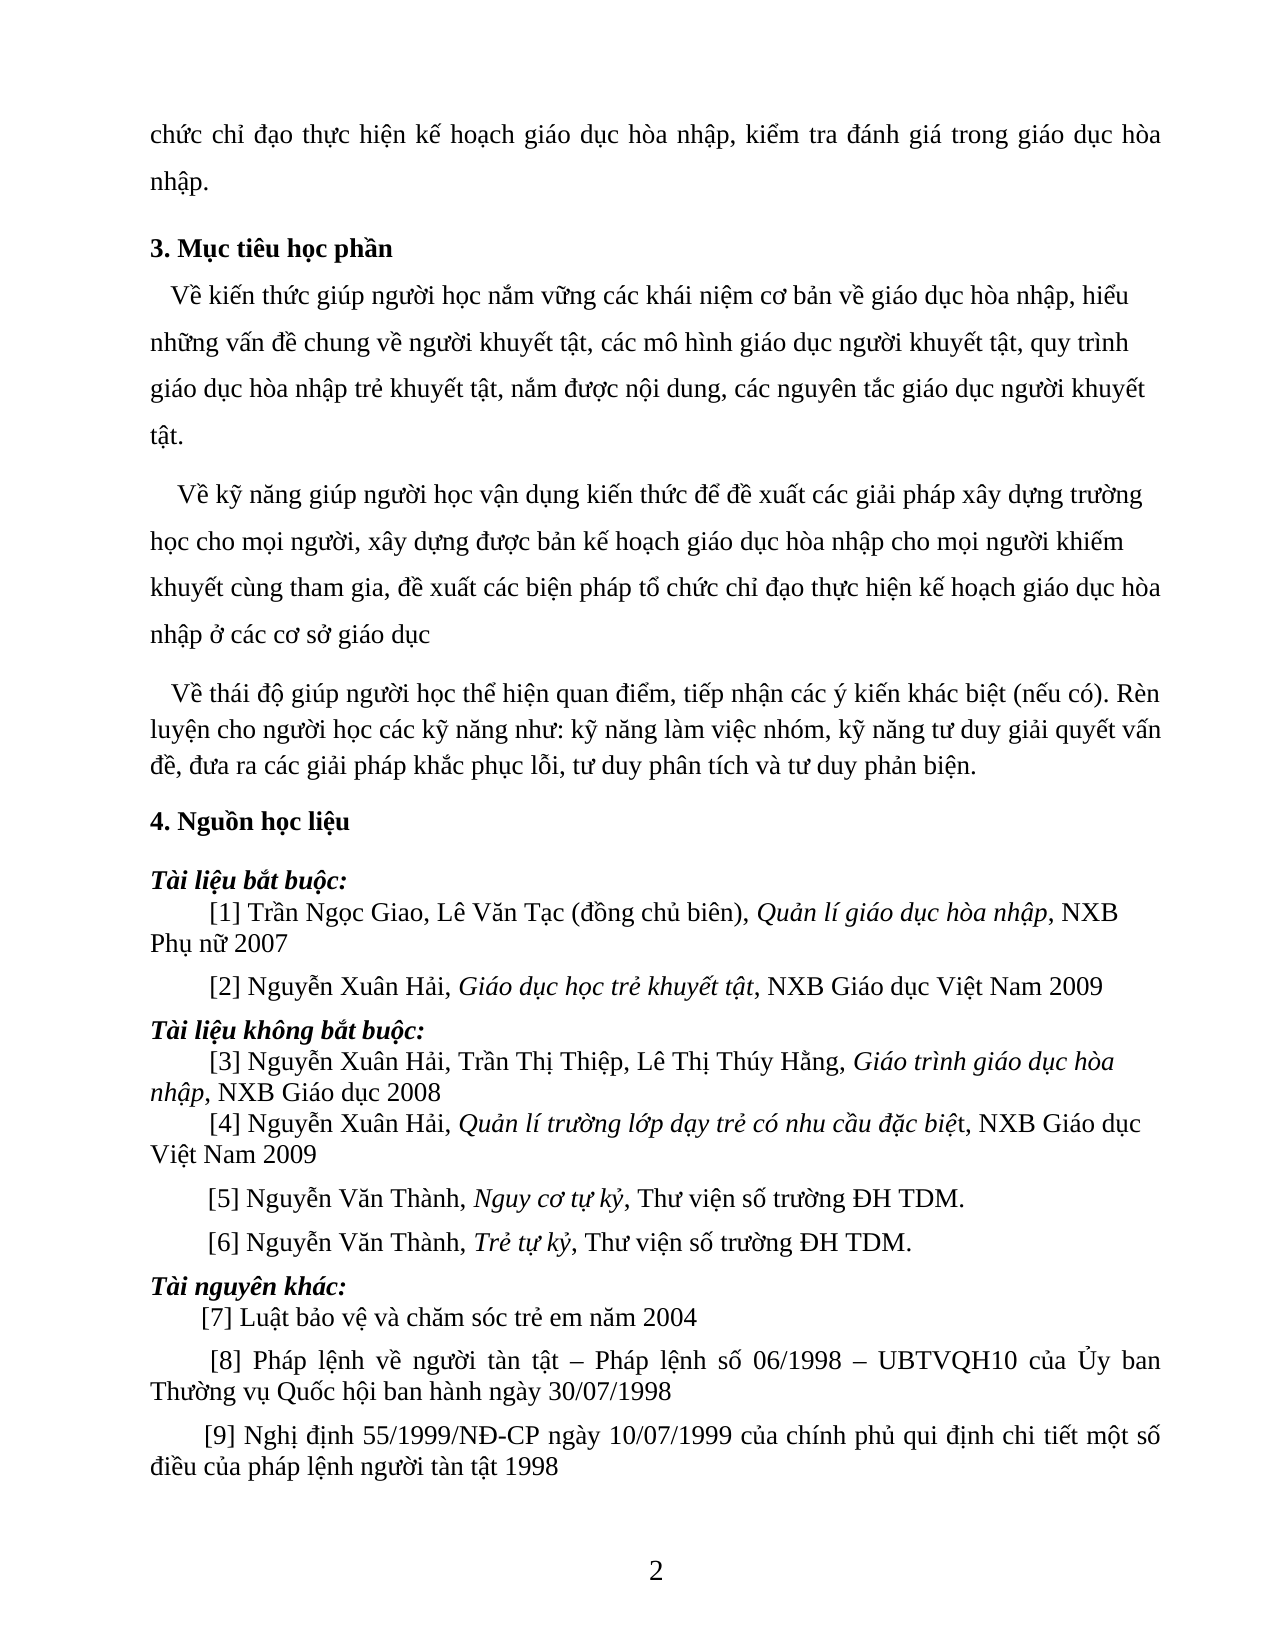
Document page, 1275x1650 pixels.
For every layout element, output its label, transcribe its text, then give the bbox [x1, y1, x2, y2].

text 4. Nguồn học liệu [150, 805, 1162, 836]
text [5] Nguyễn Văn Thành, Nguy cơ tự kỷ, Thư viện số trường ĐH TDM. [150, 1182, 1162, 1213]
text Về kỹ năng giúp người học vận dụng kiến thức để đề xuất các giải pháp xây dựng trường học cho mọi người, xây dựng được bản kế hoạch giáo dục hòa nhập cho mọi người khiếm khuyết cùng tham gia, đề xuất các biện pháp tổ chức chỉ đạo thực hiện kế hoạch giáo dục hòa nhập ở các cơ sở giáo dục [150, 478, 1162, 649]
text Tài liệu bắt buộc: [150, 864, 1162, 896]
text Về kiến thức giúp người học nắm vững các khái niệm cơ bản về giáo dục hòa nhập, hiểu những vấn đề chung về người khuyết tật, các mô hình giáo dục người khuyết tật, quy trình giáo dục hòa nhập trẻ khuyết tật, nắm được nội dung, các nguyên tắc giáo dục người khuyết tật. [150, 279, 1162, 450]
text 3. Mục tiêu học phần [150, 232, 1162, 263]
text [8] Pháp lệnh về người tàn tật – Pháp lệnh số 06/1998 – UBTVQH10 của Ủy ban Thường vụ Quốc hội ban hành ngày 30/07/1998 [150, 1344, 1162, 1407]
text [1] Trần Ngọc Giao, Lê Văn Tạc (đồng chủ biên), Quản lí giáo dục hòa nhập, NXB Phụ nữ 2007 [150, 896, 1162, 958]
text [2] Nguyễn Xuân Hải, Giáo dục học trẻ khuyết tật, NXB Giáo dục Việt Nam 2009 [150, 970, 1162, 1002]
text Tài nguyên khác: [150, 1269, 1162, 1301]
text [150, 118, 1162, 196]
text [4] Nguyễn Xuân Hải, Quản lí trường lớp dạy trẻ có nhu cầu đặc biệt, NXB Giáo dục Việt Nam 2009 [150, 1107, 1162, 1170]
text Về thái độ giúp người học thể hiện quan điểm, tiếp nhận các ý kiến khác biệt (nếu có). Rèn luyện cho người học các kỹ năng như: kỹ năng làm việc nhóm, kỹ năng tư duy giải quyết vấn đề, đưa ra các giải pháp khắc phục lỗi, tư duy phân tích và tư duy phản biện. [150, 677, 1162, 780]
text Tài liệu không bắt buộc: [150, 1014, 1162, 1045]
text [9] Nghị định 55/1999/NĐ-CP ngày 10/07/1999 của chính phủ qui định chi tiết một số điều của pháp lệnh người tàn tật 1998 [150, 1419, 1162, 1481]
text [3] Nguyễn Xuân Hải, Trần Thị Thiệp, Lê Thị Thúy Hằng, Giáo trình giáo dục hòa nhập, NXB Giáo dục 2008 [150, 1045, 1162, 1107]
text [6] Nguyễn Văn Thành, Trẻ tự kỷ, Thư viện số trường ĐH TDM. [150, 1226, 1162, 1257]
text [7] Luật bảo vệ và chăm sóc trẻ em năm 2004 [150, 1301, 1162, 1332]
